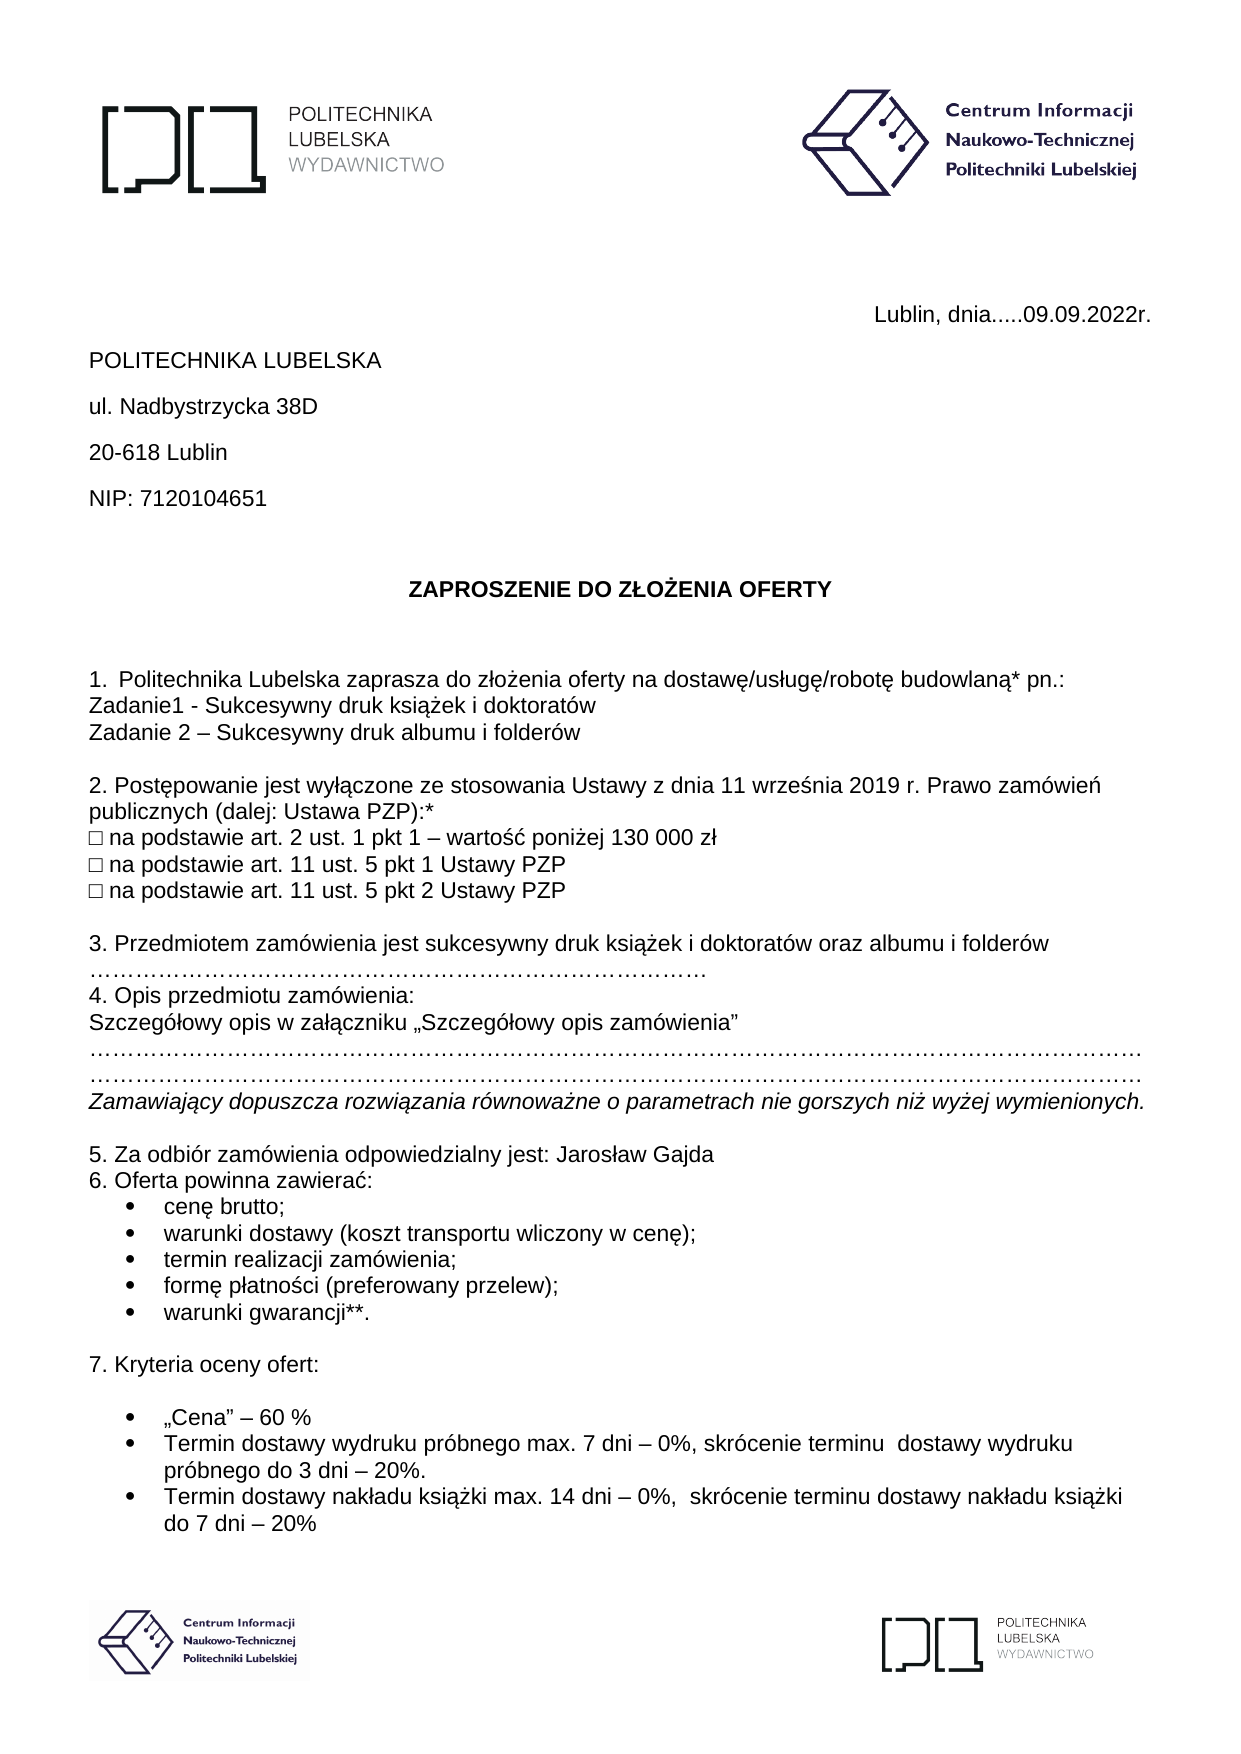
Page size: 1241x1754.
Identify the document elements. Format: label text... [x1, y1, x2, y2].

text Zamawiający dopuszcza rozwiązania równoważne o parametrach nie gorszych niż wyżej wymienionych. [89, 1088, 1152, 1114]
list Termin dostawy wydruku próbnego max. 7 dni – 0%, skrócenie terminu dostawy wydruku próbnego do 3 dni – 20%. [126, 1430, 1152, 1483]
text 5. Za odbiór zamówienia odpowiedzialny jest: Jarosław Gajda [89, 1141, 1152, 1167]
picture [802, 73, 1146, 208]
text □ na podstawie art. 11 ust. 5 pkt 1 Ustawy PZP [89, 851, 1152, 877]
text 3. Przedmiotem zamówienia jest sukcesywny druk książek i doktoratów oraz albumu i folderów ……………………………………………………………………… [89, 930, 1152, 982]
text NIP: 7120104651 [89, 483, 1152, 512]
picture [88, 91, 461, 208]
list Termin dostawy nakładu książki max. 14 dni – 0%, skrócenie terminu dostawy nakładu książki do 7 dni – 20% [126, 1483, 1152, 1536]
text 7. Kryteria oceny ofert: [89, 1351, 1152, 1378]
text ZAPROSZENIE DO ZŁOŻENIA OFERTY [89, 574, 1152, 604]
list „Cena” – 60 % [126, 1404, 1152, 1430]
text 20-618 Lublin [89, 437, 1152, 466]
text POLITECHNIKA LUBELSKA [89, 345, 1152, 374]
list warunki gwarancji**. [126, 1299, 1152, 1325]
list warunki dostawy (koszt transportu wliczony w cenę); [126, 1219, 1152, 1246]
text □ na podstawie art. 2 ust. 1 pkt 1 – wartość poniżej 130 000 zł [89, 824, 1152, 851]
list termin realizacji zamówienia; [126, 1246, 1152, 1272]
picture [88, 1600, 310, 1681]
text 4. Opis przedmiotu zamówienia: [89, 982, 1152, 1009]
picture [873, 1608, 1104, 1681]
text Zadanie 2 – Sukcesywny druk albumu i folderów [89, 719, 1152, 745]
text Lublin, dnia.....09.09.2022r. [89, 299, 1152, 329]
text 2. Postępowanie jest wyłączone ze stosowania Ustawy z dnia 11 września 2019 r. Prawo zamówień publicznych (dalej: Ustawa PZP):* [89, 772, 1152, 824]
text 6. Oferta powinna zawierać: [89, 1167, 1152, 1193]
text ul. Nadbystrzycka 38D [89, 391, 1152, 420]
text □ na podstawie art. 11 ust. 5 pkt 2 Ustawy PZP [89, 877, 1152, 903]
text …………………………………………………………………………………………………………………………………………………………………………………………………………………………………………………… [89, 1035, 1152, 1088]
list cenę brutto; [126, 1193, 1152, 1219]
list Politechnika Lubelska zaprasza do złożenia oferty na dostawę/usługę/robotę budowlaną* pn.: [89, 666, 1152, 692]
text Zadanie1 - Sukcesywny druk książek i doktoratów [89, 692, 1152, 719]
text Szczegółowy opis w załączniku „Szczegółowy opis zamówienia” [89, 1009, 1152, 1035]
list formę płatności (preferowany przelew); [126, 1272, 1152, 1299]
